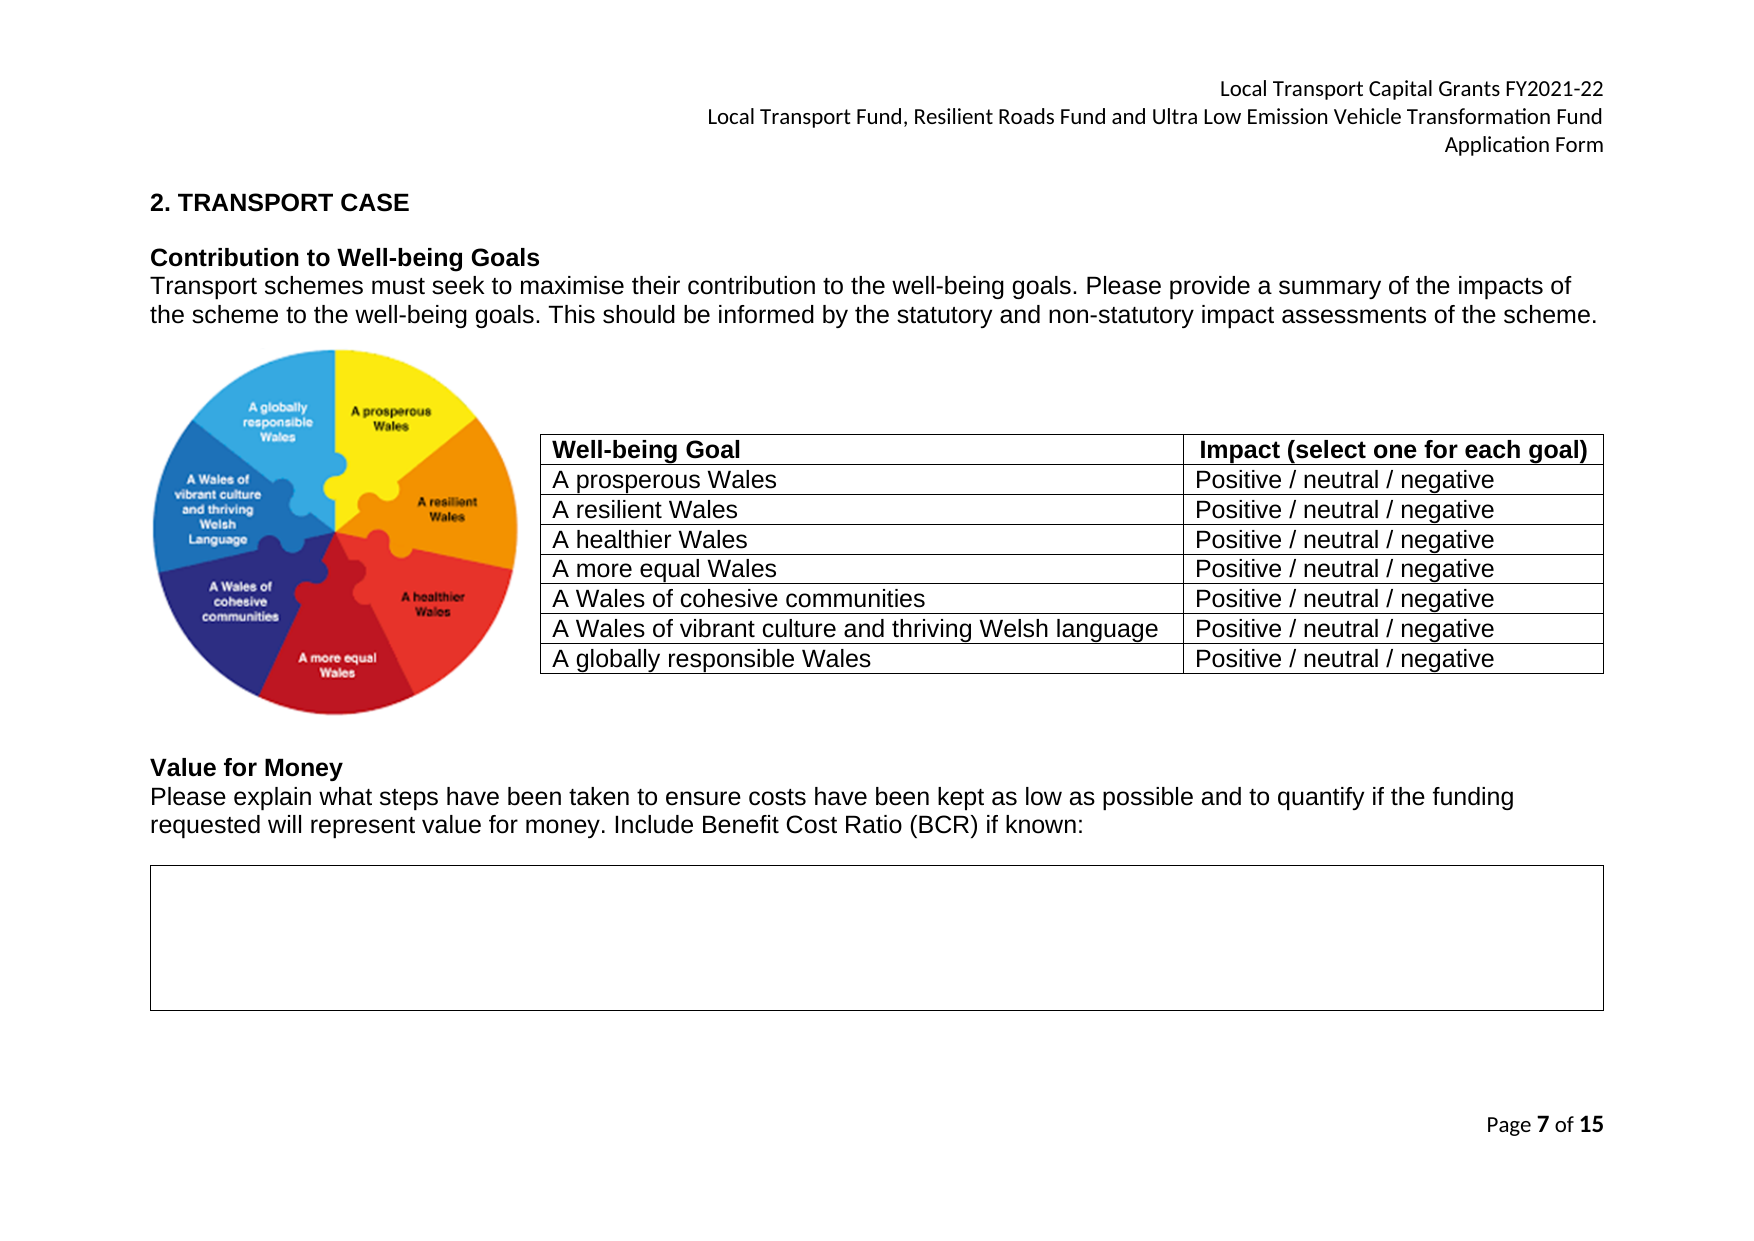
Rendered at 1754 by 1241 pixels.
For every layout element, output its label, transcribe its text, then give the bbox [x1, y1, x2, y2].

table_cell A healthier Wales [541, 525, 1183, 553]
table_cell Positive / neutral / negative [1184, 465, 1603, 494]
table_cell Positive / neutral / negative [1184, 584, 1603, 613]
table_cell Positive / neutral / negative [1184, 614, 1603, 643]
table_cell A Wales of vibrant culture and thriving Welsh language [541, 614, 1183, 643]
table_cell A more equal Wales [541, 555, 1183, 583]
table_cell Positive / neutral / negative [1184, 525, 1603, 553]
table_cell Positive / neutral / negative [1184, 644, 1603, 673]
table_cell A globally responsible Wales [541, 644, 1183, 673]
table_cell Positive / neutral / negative [1184, 495, 1603, 524]
text Value for Money [150, 753, 1604, 781]
table_header Well-being Goal [541, 435, 1183, 464]
table_cell A prosperous Wales [541, 465, 1183, 494]
table_cell A Wales of cohesive communities [541, 584, 1183, 613]
text Transport schemes must seek to maximise their contribution to the well-being goals. Please provide a summary of the impacts of the scheme to the well-being goals. This should be informed by the statutory and non-statutory impact assessments of the scheme. [150, 271, 1604, 329]
text 2. TRANSPORT CASE [150, 187, 1604, 216]
table_cell Positive / neutral / negative [1184, 555, 1603, 583]
text Contribution to Well-being Goals [150, 243, 1604, 271]
picture [150, 348, 520, 717]
text Please explain what steps have been taken to ensure costs have been kept as low as possible and to quantify if the funding requested will represent value for money. Include Benefit Cost Ratio (BCR) if known: [150, 781, 1604, 839]
table_header Impact (select one for each goal) [1184, 435, 1603, 464]
table_header [151, 866, 1603, 1010]
table_cell A resilient Wales [541, 495, 1183, 524]
